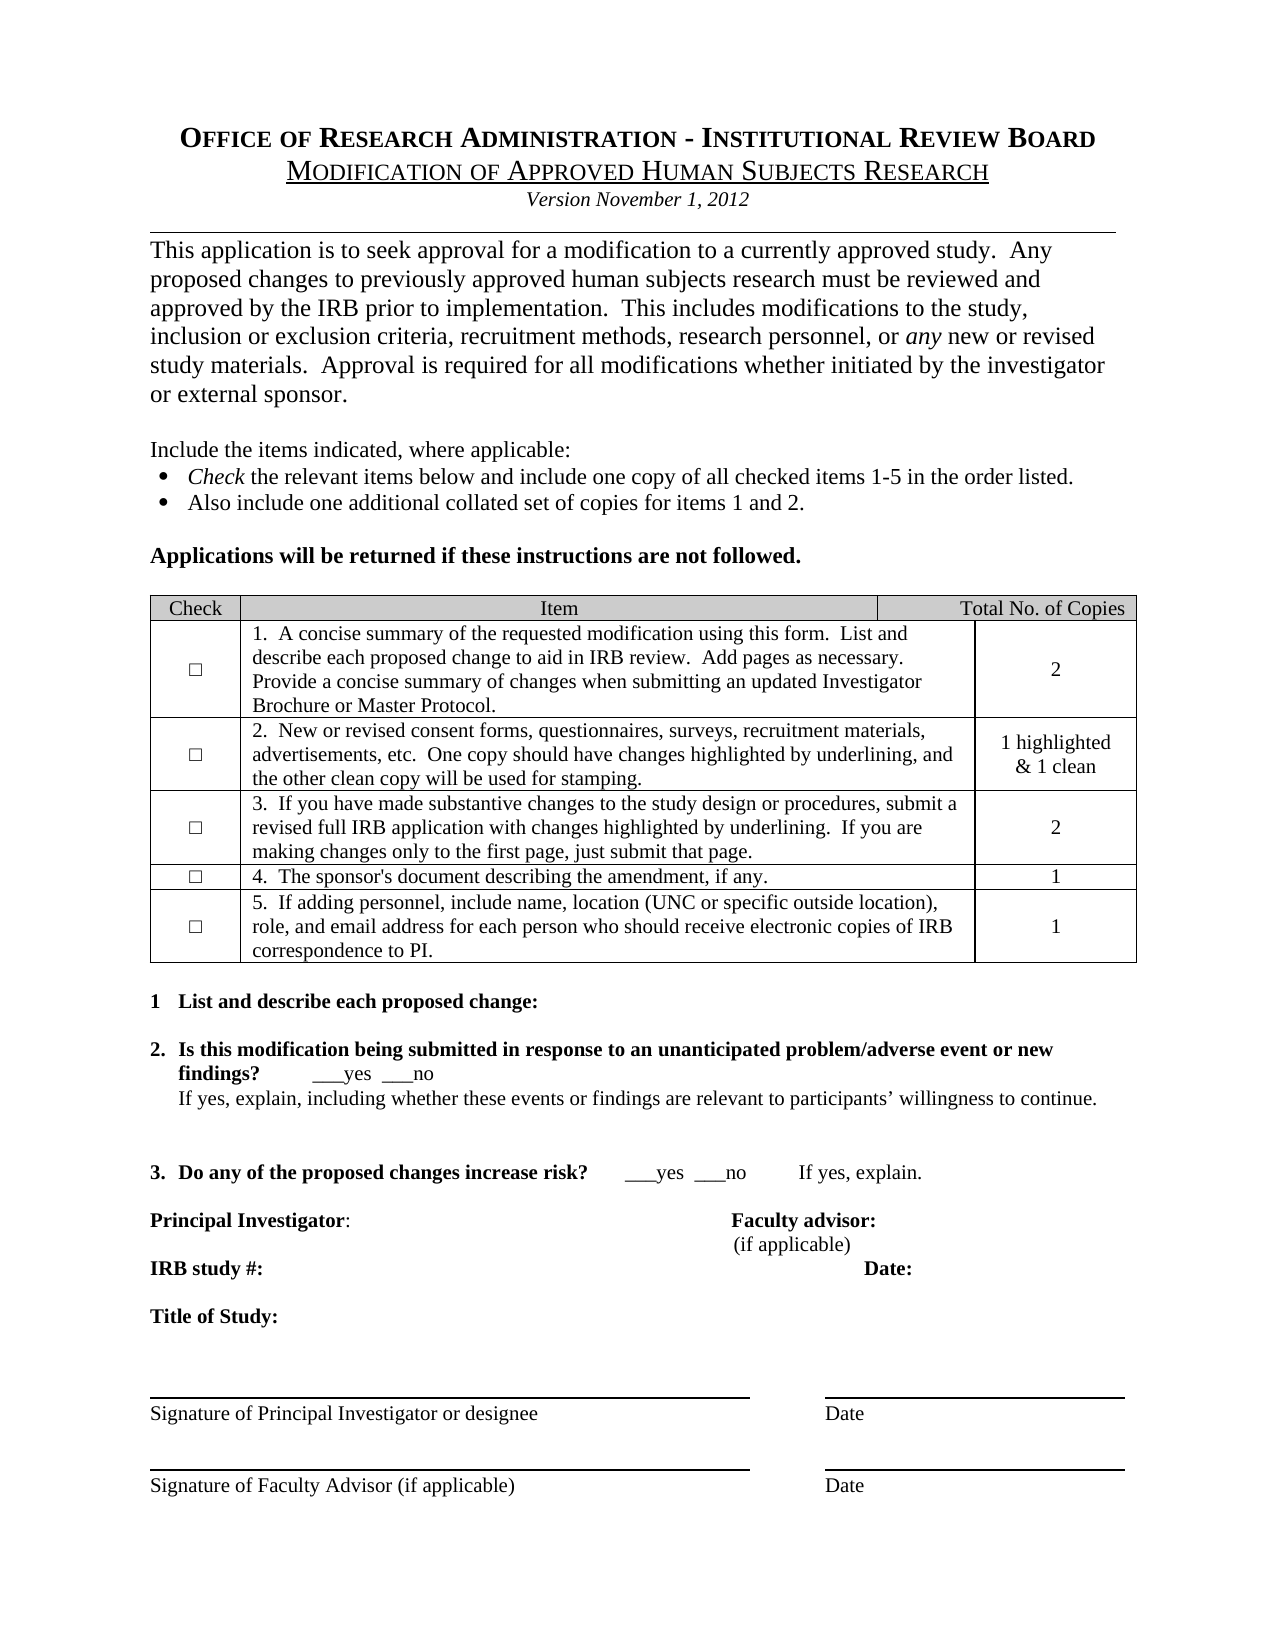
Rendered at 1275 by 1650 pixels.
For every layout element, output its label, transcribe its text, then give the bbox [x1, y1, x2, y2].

table_header Check [151, 596, 240, 620]
text Applications will be returned if these instructions are not followed. [150, 542, 1125, 568]
table_cell 1 [976, 890, 1136, 962]
table_cell 3. If you have made substantive changes to the study design or procedures, submit a revised full IRB application with changes highlighted by underlining. If you are making changes only to the first page, just submit that page. [241, 791, 974, 863]
table_cell □ [151, 621, 240, 717]
text Signature of Faculty Advisor (if applicable) Date [150, 1473, 1125, 1497]
text This application is to seek approval for a modification to a currently approved study. Any proposed changes to previously approved human subjects research must be reviewed and approved by the IRB prior to implementation. This includes modifications to the study, inclusion or exclusion criteria, recruitment methods, research personnel, or any new or revised study materials. Approval is required for all modifications whether initiated by the investigator or external sponsor. [150, 235, 1125, 408]
table_cell 1 highlighted & 1 clean [976, 718, 1136, 790]
table_cell 2 [976, 621, 1136, 717]
text Check the relevant items below and include one copy of all checked items 1-5 in the order listed. [159, 463, 1125, 489]
table_cell 1. A concise summary of the requested modification using this form. List and describe each proposed change to aid in IRB review. Add pages as necessary. Provide a concise summary of changes when submitting an updated Investigator Brochure or Master Protocol. [241, 621, 974, 717]
table_header Total No. of Copies [878, 596, 1136, 620]
table_cell □ [151, 865, 240, 888]
text Also include one additional collated set of copies for items 1 and 2. [159, 489, 1125, 516]
text Version November 1, 2012 [150, 187, 1125, 211]
text 2. Is this modification being submitted in response to an unanticipated problem/adverse event or new findings? ___yes ___no [150, 1037, 1125, 1085]
text Title of Study: [150, 1304, 1125, 1328]
table_header Item [241, 596, 877, 620]
text Principal Investigator: Faculty advisor: [150, 1208, 1125, 1232]
text Signature of Principal Investigator or designee Date [150, 1401, 1125, 1424]
text If yes, explain, including whether these events or findings are relevant to participants’ willingness to continue. [178, 1085, 1125, 1136]
table_cell 2. New or revised consent forms, questionnaires, surveys, recruitment materials, advertisements, etc. One copy should have changes highlighted by underlining, and the other clean copy will be used for stamping. [241, 718, 974, 790]
table_cell □ [151, 890, 240, 962]
table_cell 4. The sponsor's document describing the amendment, if any. [241, 865, 974, 888]
text 1 List and describe each proposed change: [150, 989, 1125, 1013]
text Office of Research Administration - Institutional Review Board [150, 120, 1125, 153]
table_cell 1 [976, 865, 1136, 888]
text IRB study #: Date: [150, 1256, 1125, 1280]
table_cell 5. If adding personnel, include name, location (UNC or specific outside location), role, and email address for each person who should receive electronic copies of IRB correspondence to PI. [241, 890, 974, 962]
table_cell □ [151, 718, 240, 790]
text 3. Do any of the proposed changes increase risk? ___yes ___no If yes, explain. [150, 1160, 1125, 1184]
table_cell □ [151, 791, 240, 863]
table_cell 2 [976, 791, 1136, 863]
text Include the items indicated, where applicable: [150, 436, 1125, 463]
text Modification of Approved Human Subjects Research [150, 153, 1125, 187]
text (if applicable) [150, 1232, 1125, 1256]
